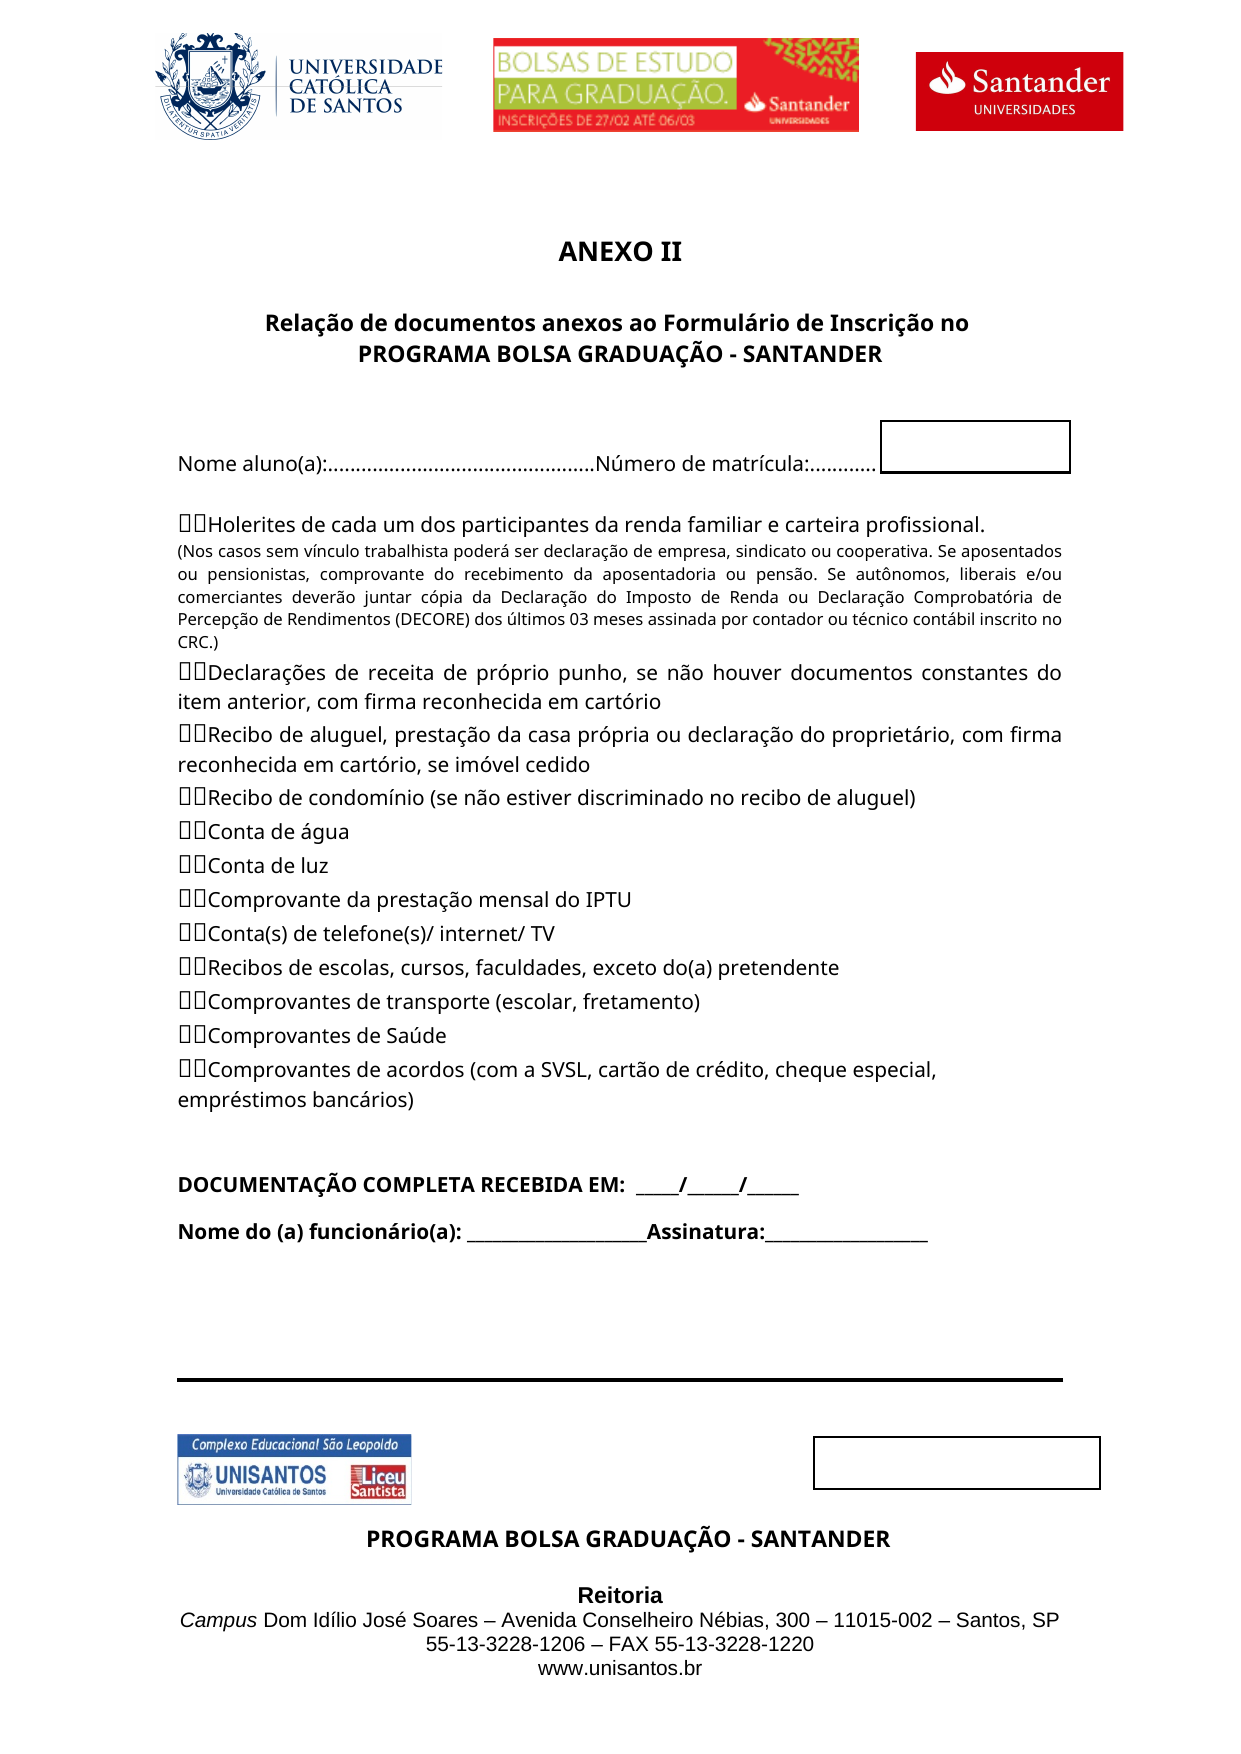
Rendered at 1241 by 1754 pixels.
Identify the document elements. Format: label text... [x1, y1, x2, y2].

text (Nos casos sem vínculo trabalhista poderá ser declaração de empresa, sindicato ou cooperativa. Se aposentados ou pensionistas, comprovante do recebimento da aposentadoria ou pensão. Se autônomos, liberais e/ou comerciantes deverão juntar cópia da Declaração do Imposto de Renda ou Declaração Comprobatória de Percepção de Rendimentos (DECORE) dos últimos 03 meses assinada por contador ou técnico contábil inscrito no CRC.) [177, 540, 1063, 653]
text Recibo de condomínio (se não estiver discriminado no recibo de aluguel) [177, 778, 1063, 812]
text Comprovantes de acordos (com a SVSL, cartão de crédito, cheque especial, empréstimos bancários) [177, 1051, 1063, 1113]
text Conta de luz [177, 846, 1063, 881]
text Comprovante da prestação mensal do IPTU [177, 881, 1063, 914]
text Nome aluno(a):................................................Número de matrícula:............ [177, 449, 1063, 477]
picture [915, 52, 1124, 131]
text Declarações de receita de próprio punho, se não houver documentos constantes do item anterior, com firma reconhecida em cartório [177, 653, 1063, 716]
text Conta de água [177, 812, 1063, 846]
picture [177, 1434, 412, 1505]
text Recibo de aluguel, prestação da casa própria ou declaração do proprietário, com firma reconhecida em cartório, se imóvel cedido [177, 716, 1063, 778]
text Holerites de cada um dos participantes da renda familiar e carteira profissional. [177, 506, 1063, 540]
picture [155, 33, 443, 140]
text ANEXO II [177, 233, 1063, 270]
text Conta(s) de telefone(s)/ internet/ TV [177, 914, 1063, 949]
text DOCUMENTAÇÃO COMPLETA RECEBIDA EM: _____/______/______ [177, 1170, 1063, 1199]
text Nome do (a) funcionário(a): _____________________Assinatura:___________________ [177, 1217, 1063, 1246]
text PROGRAMA BOLSA GRADUAÇÃO - SANTANDER [177, 1523, 1063, 1554]
text Recibos de escolas, cursos, faculdades, exceto do(a) pretendente [177, 949, 1063, 983]
text Comprovantes de Saúde [177, 1017, 1063, 1051]
text Comprovantes de transporte (escolar, fretamento) [177, 983, 1063, 1017]
text Relação de documentos anexos ao Formulário de Inscrição no PROGRAMA BOLSA GRADUAÇÃO - SANTANDER [177, 307, 1063, 369]
picture [493, 38, 859, 132]
